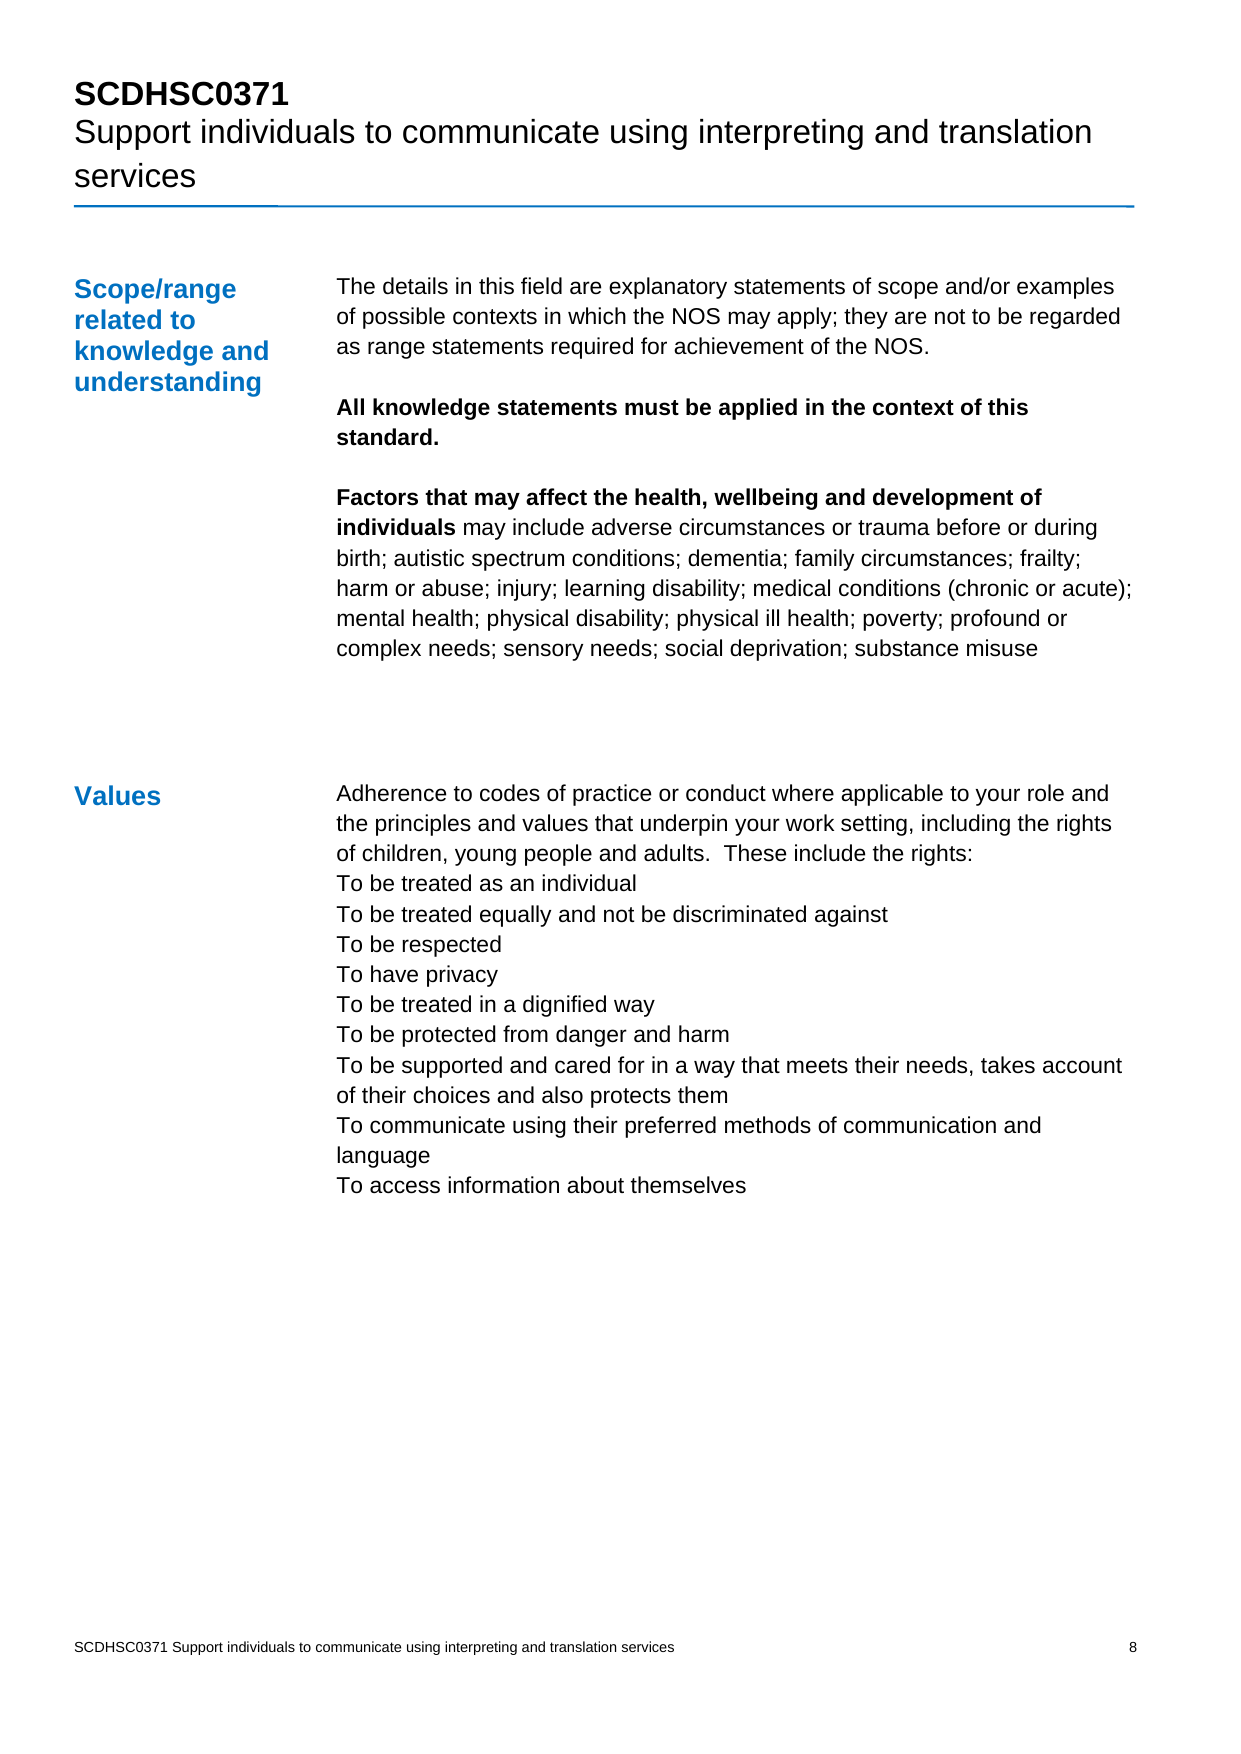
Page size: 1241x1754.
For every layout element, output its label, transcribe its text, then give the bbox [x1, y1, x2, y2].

table_header The details in this field are explanatory statements of scope and/or examples of possible contexts in which the NOS may apply; they are not to be regarded as range statements required for achievement of the NOS. All knowledge statements must be applied in the context of this standard. Factors that may affect the health, wellbeing and development of individuals may include adverse circumstances or trauma before or during birth; autistic spectrum conditions; dementia; family circumstances; frailty; harm or abuse; injury; learning disability; medical conditions (chronic or acute); mental health; physical disability; physical ill health; poverty; profound or complex needs; sensory needs; social deprivation; substance misuse [325, 273, 1148, 727]
table_header Adherence to codes of practice or conduct where applicable to your role and the principles and values that underpin your work setting, including the rights of children, young people and adults. These include the rights: To be treated as an individual To be treated equally and not be discriminated against To be respected To have privacy To be treated in a dignified way To be protected from danger and harm To be supported and cared for in a way that meets their needs, takes account of their choices and also protects them To communicate using their preferred methods of communication and language To access information about themselves [325, 780, 1148, 1233]
table_header Scope/range related to knowledge and understanding [63, 273, 325, 727]
table_header Values [63, 780, 325, 1233]
